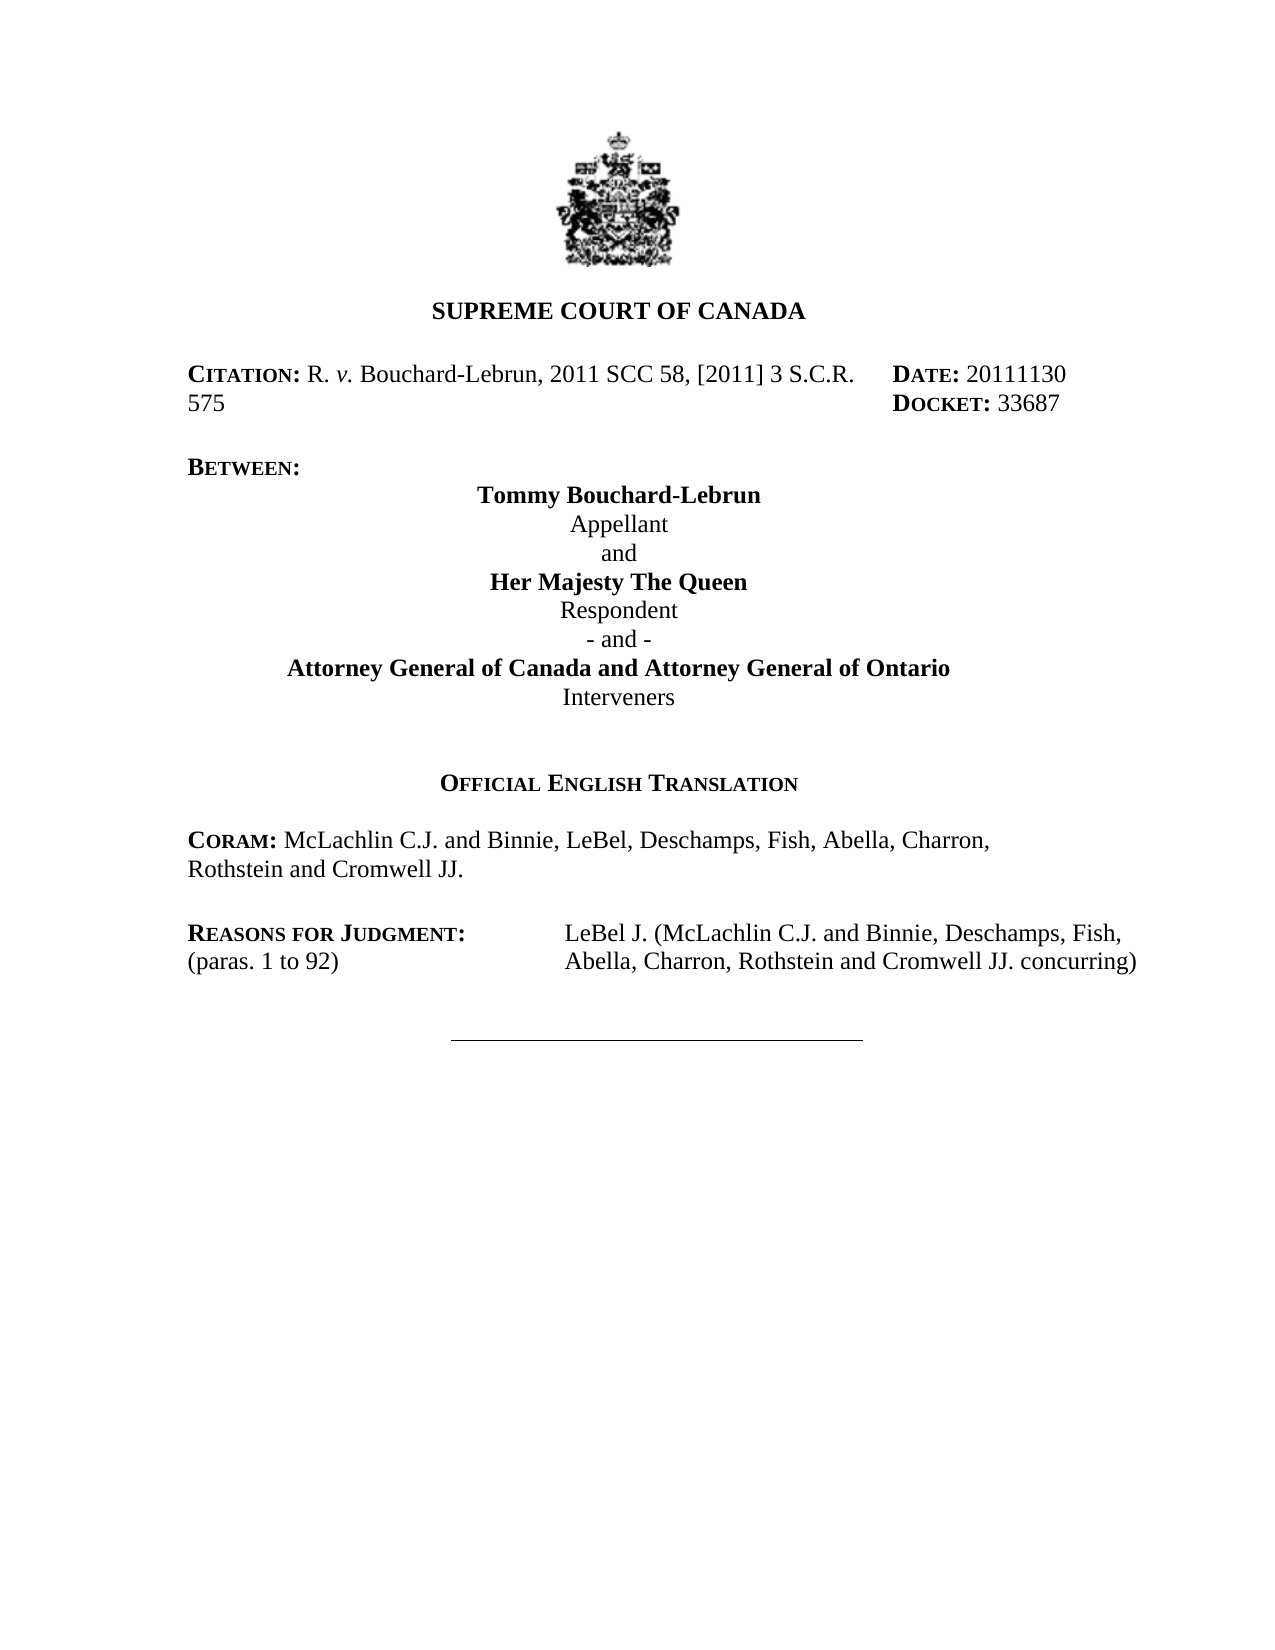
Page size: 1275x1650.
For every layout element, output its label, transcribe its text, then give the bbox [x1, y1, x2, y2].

text Her Majesty The Queen [187, 567, 1050, 595]
text Attorney General of Canada and Attorney General of Ontario [187, 653, 1050, 682]
table_header LeBel J. (McLachlin C.J. and Binnie, Deschamps, Fish, Abella, Charron, Rothstein and Cromwell JJ. concurring) [558, 912, 1179, 981]
text SUPREME COURT OF CANADA [187, 296, 1050, 324]
text - and - [187, 624, 1050, 653]
table_header Reasons for Judgment: (paras. 1 to 92) [181, 912, 558, 981]
picture [555, 131, 683, 267]
text and [187, 538, 1050, 567]
text Interveners [187, 682, 1050, 710]
text Coram: McLachlin C.J. and Binnie, LeBel, Deschamps, Fish, Abella, Charron, Rothstein and Cromwell JJ. [187, 825, 1050, 883]
table_header Citation: R. v. Bouchard-Lebrun, 2011 SCC 58, [2011] 3 S.C.R. 575 [181, 353, 886, 423]
text Between: [187, 452, 1050, 480]
text Tommy Bouchard-Lebrun [187, 480, 1050, 509]
table_header Date: 20111130 Docket: 33687 [886, 353, 1179, 423]
text Appellant [187, 509, 1050, 538]
text Respondent [187, 595, 1050, 624]
text Official English Translation [187, 768, 1050, 797]
